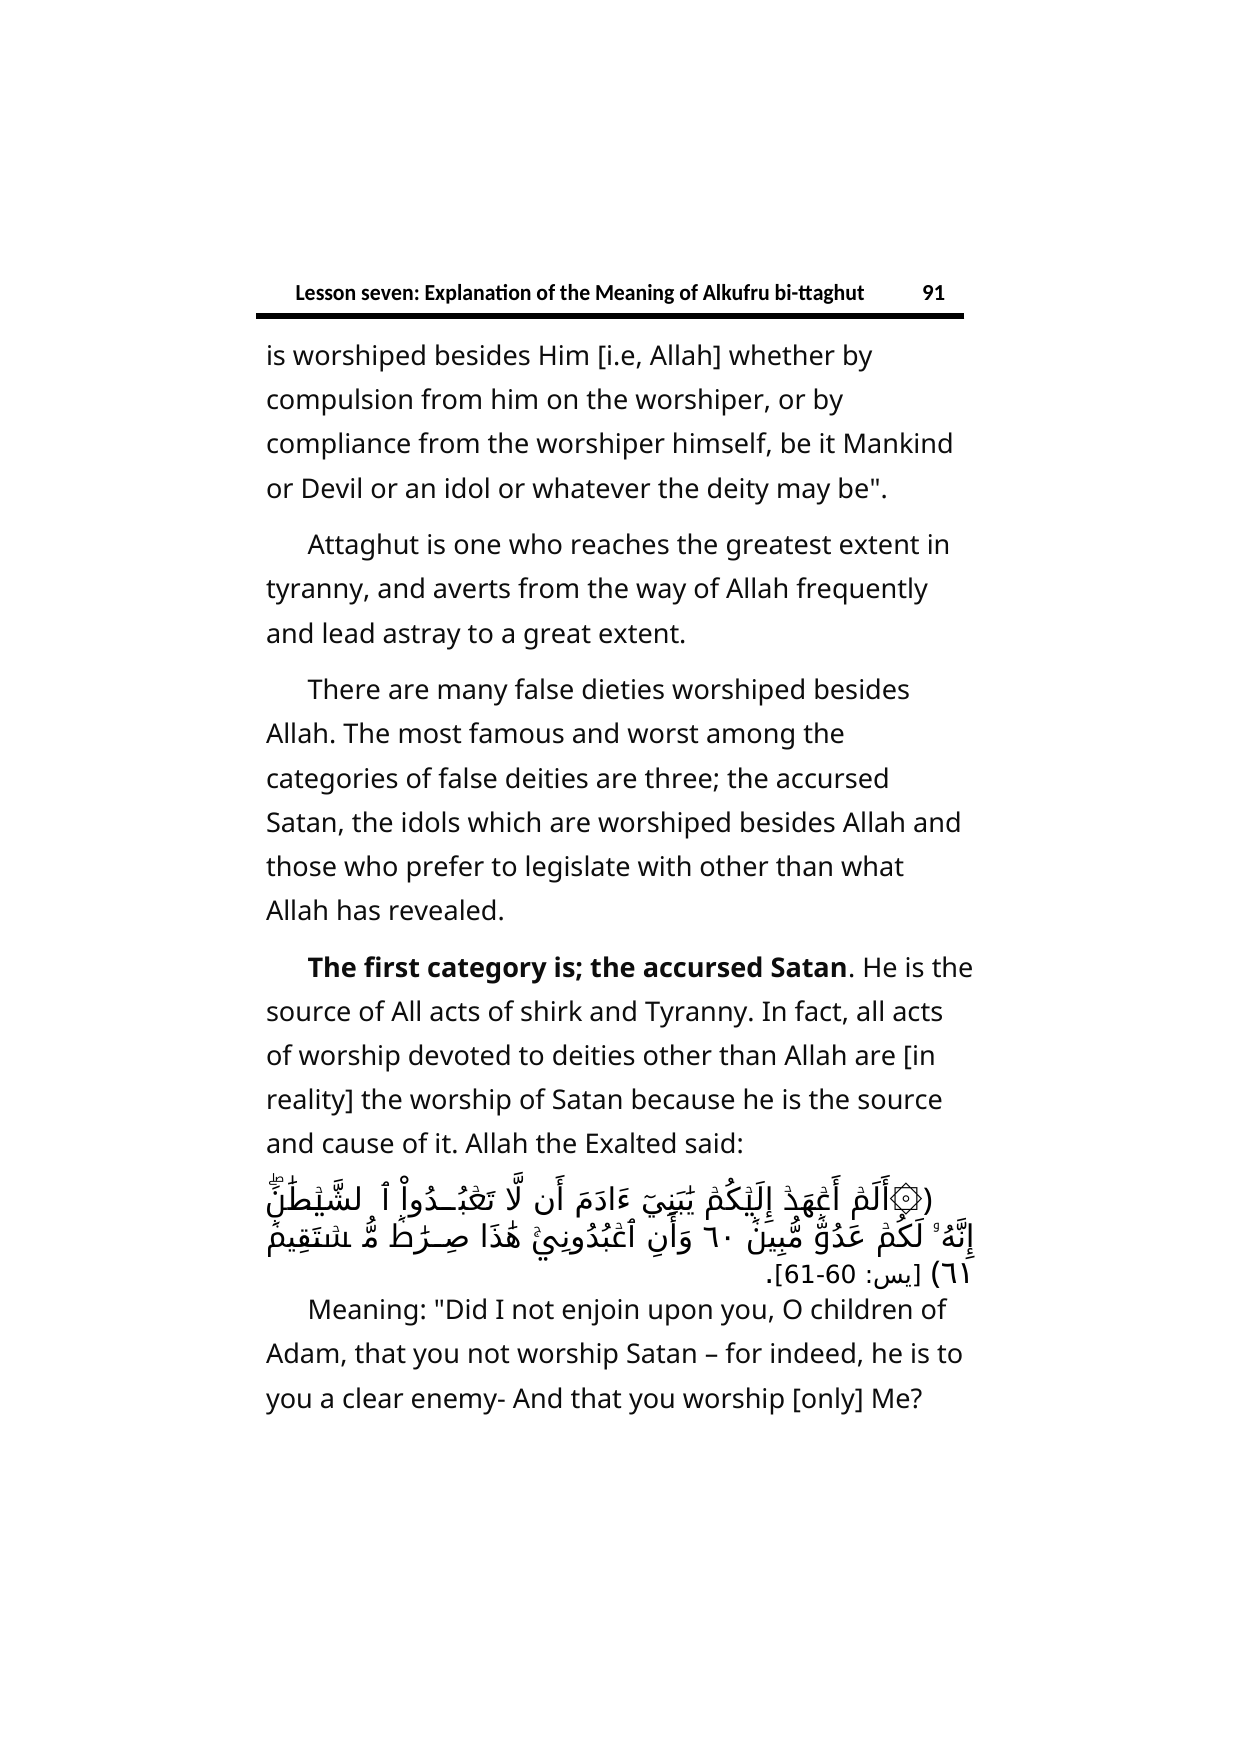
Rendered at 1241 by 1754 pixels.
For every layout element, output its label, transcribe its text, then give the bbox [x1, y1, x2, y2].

text ﴿۞أَلَمۡ أَعۡهَدۡ إِلَيۡكُمۡ يَٰبَنِيٓ ءَادَمَ أَن لَّا تَعۡبُدُواْ ٱلشَّيۡطَٰنَۖ إِنَّهُۥ لَكُمۡ عَدُوّٞ مُّبِينٞ ٦٠ وَأَنِ ٱعۡبُدُونِيۚ هَٰذَا صِرَٰطٞ مُّسۡتَقِيمٞ ٦١﴾ [یس: 60-61]. [266, 1182, 974, 1291]
text The first category is; the accursed Satan. He is the source of All acts of shirk and Tyranny. In fact, all acts of worship devoted to deities other than Allah are [in reality] the worship of Satan because he is the source and cause of it. Allah the Exalted said: [266, 948, 974, 1162]
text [266, 1291, 974, 1416]
text There are many false dieties worshiped besides Allah. The most famous and worst among the categories of false deities are three; the accursed Satan, the idols which are worshiped besides Allah and those who prefer to legislate with other than what Allah has revealed. [266, 671, 974, 928]
text Attaghut is one who reaches the greatest extent in tyranny, and averts from the way of Allah frequently and lead astray to a great extent. [266, 526, 974, 651]
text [266, 337, 974, 506]
